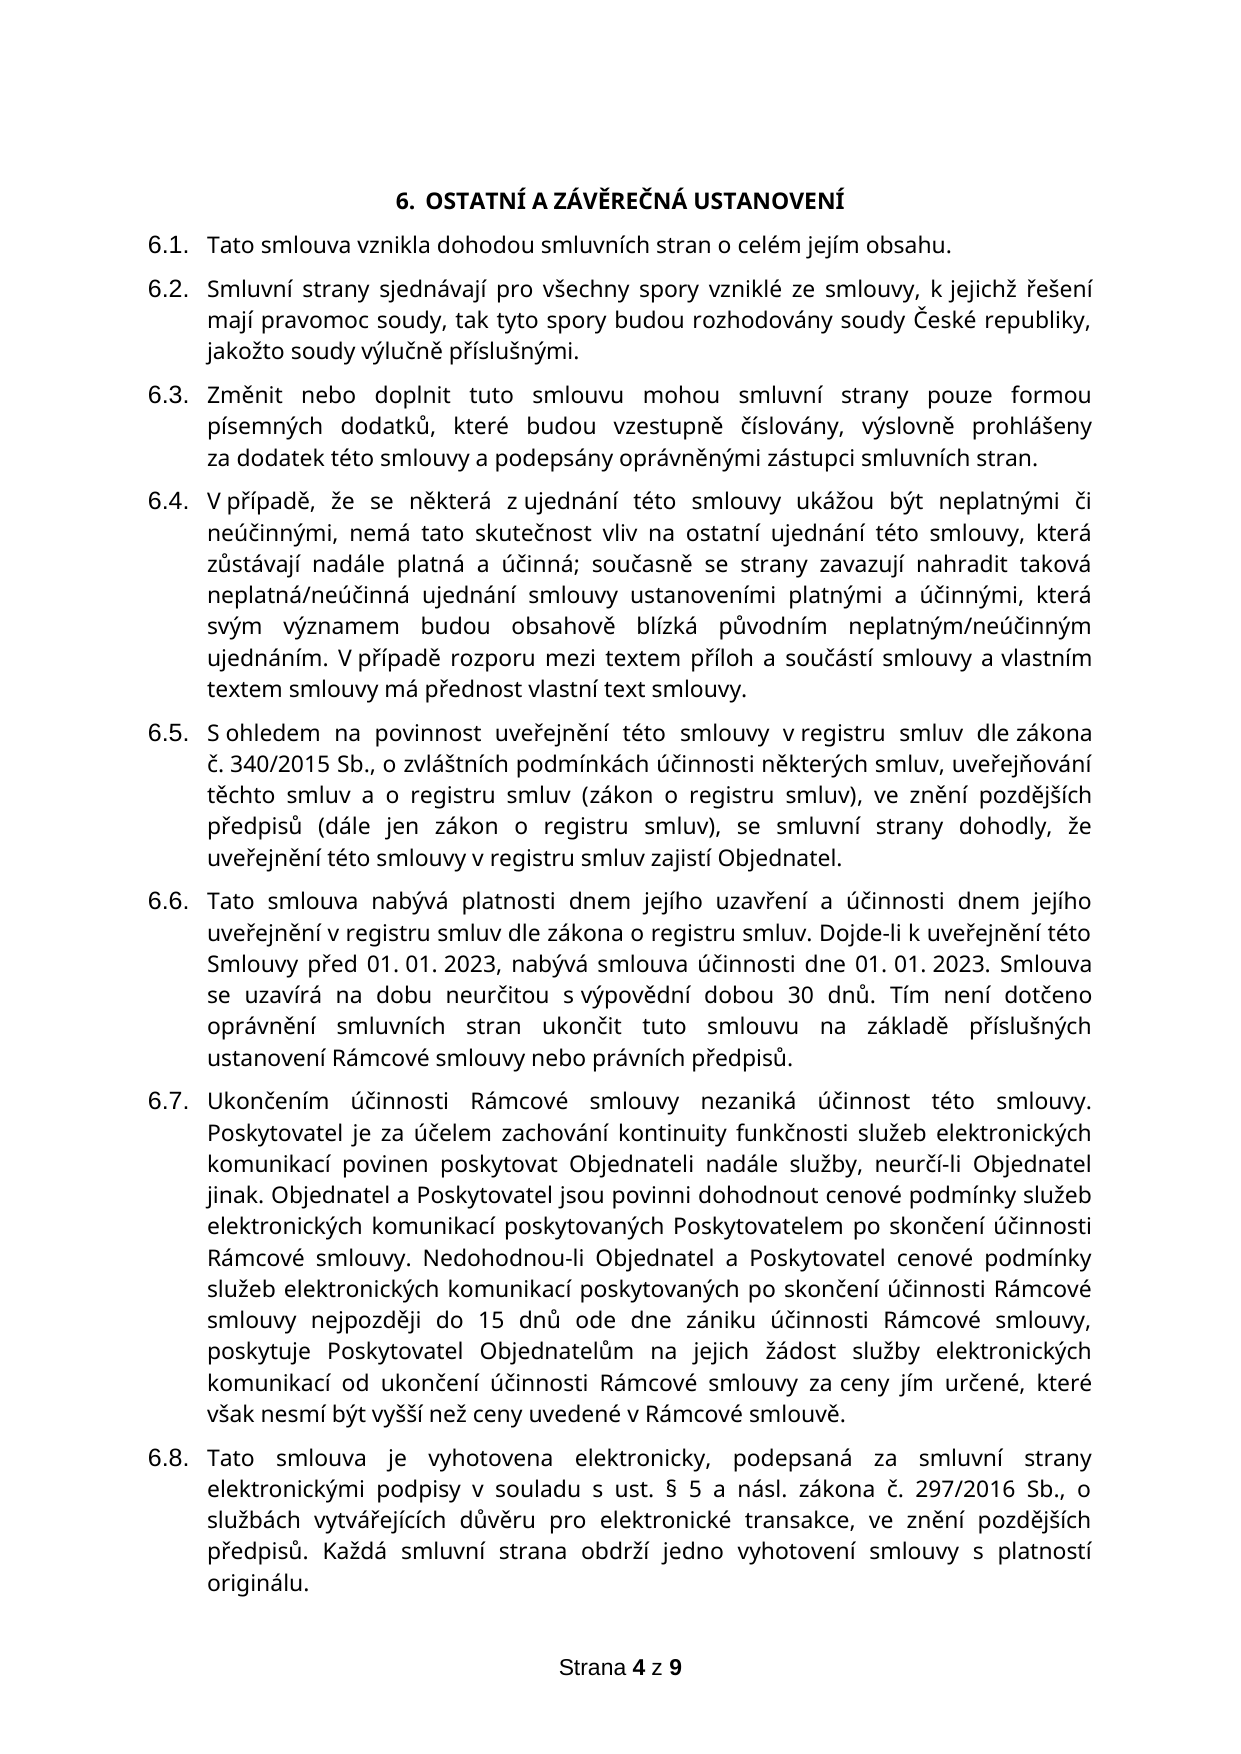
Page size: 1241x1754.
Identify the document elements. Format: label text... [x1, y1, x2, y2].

subtitle Tato smlouva je vyhotovena elektronicky, podepsaná za smluvní strany elektronickými podpisy v souladu s ust. § 5 a násl. zákona č. 297/2016 Sb., o službách vytvářejících důvěru pro elektronické transakce, ve znění pozdějších předpisů. Každá smluvní strana obdrží jedno vyhotovení smlouvy s platností originálu. [148, 1441, 1092, 1598]
list Smluvní strany sjednávají pro všechny spory vzniklé ze smlouvy, k jejichž řešení mají pravomoc soudy, tak tyto spory budou rozhodovány soudy České republiky, jakožto soudy výlučně příslušnými. [148, 273, 1092, 366]
list V případě, že se některá z ujednání této smlouvy ukážou být neplatnými či neúčinnými, nemá tato skutečnost vliv na ostatní ujednání této smlouvy, která zůstávají nadále platná a účinná; současně se strany zavazují nahradit taková neplatná/neúčinná ujednání smlouvy ustanoveními platnými a účinnými, která svým významem budou obsahově blízká původním neplatným/neúčinným ujednáním. V případě rozporu mezi textem příloh a součástí smlouvy a vlastním textem smlouvy má přednost vlastní text smlouvy. [148, 485, 1092, 704]
list Tato smlouva nabývá platnosti dnem jejího uzavření a účinnosti dnem jejího uveřejnění v registru smluv dle zákona o registru smluv. Dojde-li k uveřejnění této Smlouvy před 01. 01. 2023, nabývá smlouva účinnosti dne 01. 01. 2023. Smlouva se uzavírá na dobu neurčitou s výpovědní dobou 30 dnů. Tím není dotčeno oprávnění smluvních stran ukončit tuto smlouvu na základě příslušných ustanovení Rámcové smlouvy nebo právních předpisů. [148, 885, 1092, 1073]
list Ukončením účinnosti Rámcové smlouvy nezaniká účinnost této smlouvy. Poskytovatel je za účelem zachování kontinuity funkčnosti služeb elektronických komunikací povinen poskytovat Objednateli nadále služby, neurčí-li Objednatel jinak. Objednatel a Poskytovatel jsou povinni dohodnout cenové podmínky služeb elektronických komunikací poskytovaných Poskytovatelem po skončení účinnosti Rámcové smlouvy. Nedohodnou-li Objednatel a Poskytovatel cenové podmínky služeb elektronických komunikací poskytovaných po skončení účinnosti Rámcové smlouvy nejpozději do 15 dnů ode dne zániku účinnosti Rámcové smlouvy, poskytuje Poskytovatel Objednatelům na jejich žádost služby elektronických komunikací od ukončení účinnosti Rámcové smlouvy za ceny jím určené, které však nesmí být vyšší než ceny uvedené v Rámcové smlouvě. [148, 1085, 1092, 1429]
list S ohledem na povinnost uveřejnění této smlouvy v registru smluv dle zákona č. 340/2015 Sb., o zvláštních podmínkách účinnosti některých smluv, uveřejňování těchto smluv a o registru smluv (zákon o registru smluv), ve znění pozdějších předpisů (dále jen zákon o registru smluv), se smluvní strany dohodly, že uveřejnění této smlouvy v registru smluv zajistí Objednatel. [148, 716, 1092, 873]
list Změnit nebo doplnit tuto smlouvu mohou smluvní strany pouze formou písemných dodatků, které budou vzestupně číslovány, výslovně prohlášeny za dodatek této smlouvy a podepsány oprávněnými zástupci smluvních stran. [148, 379, 1092, 473]
list Ostatní a závěrečná ustanovení [148, 185, 1092, 216]
list Tato smlouva vznikla dohodou smluvních stran o celém jejím obsahu. [148, 229, 1092, 260]
